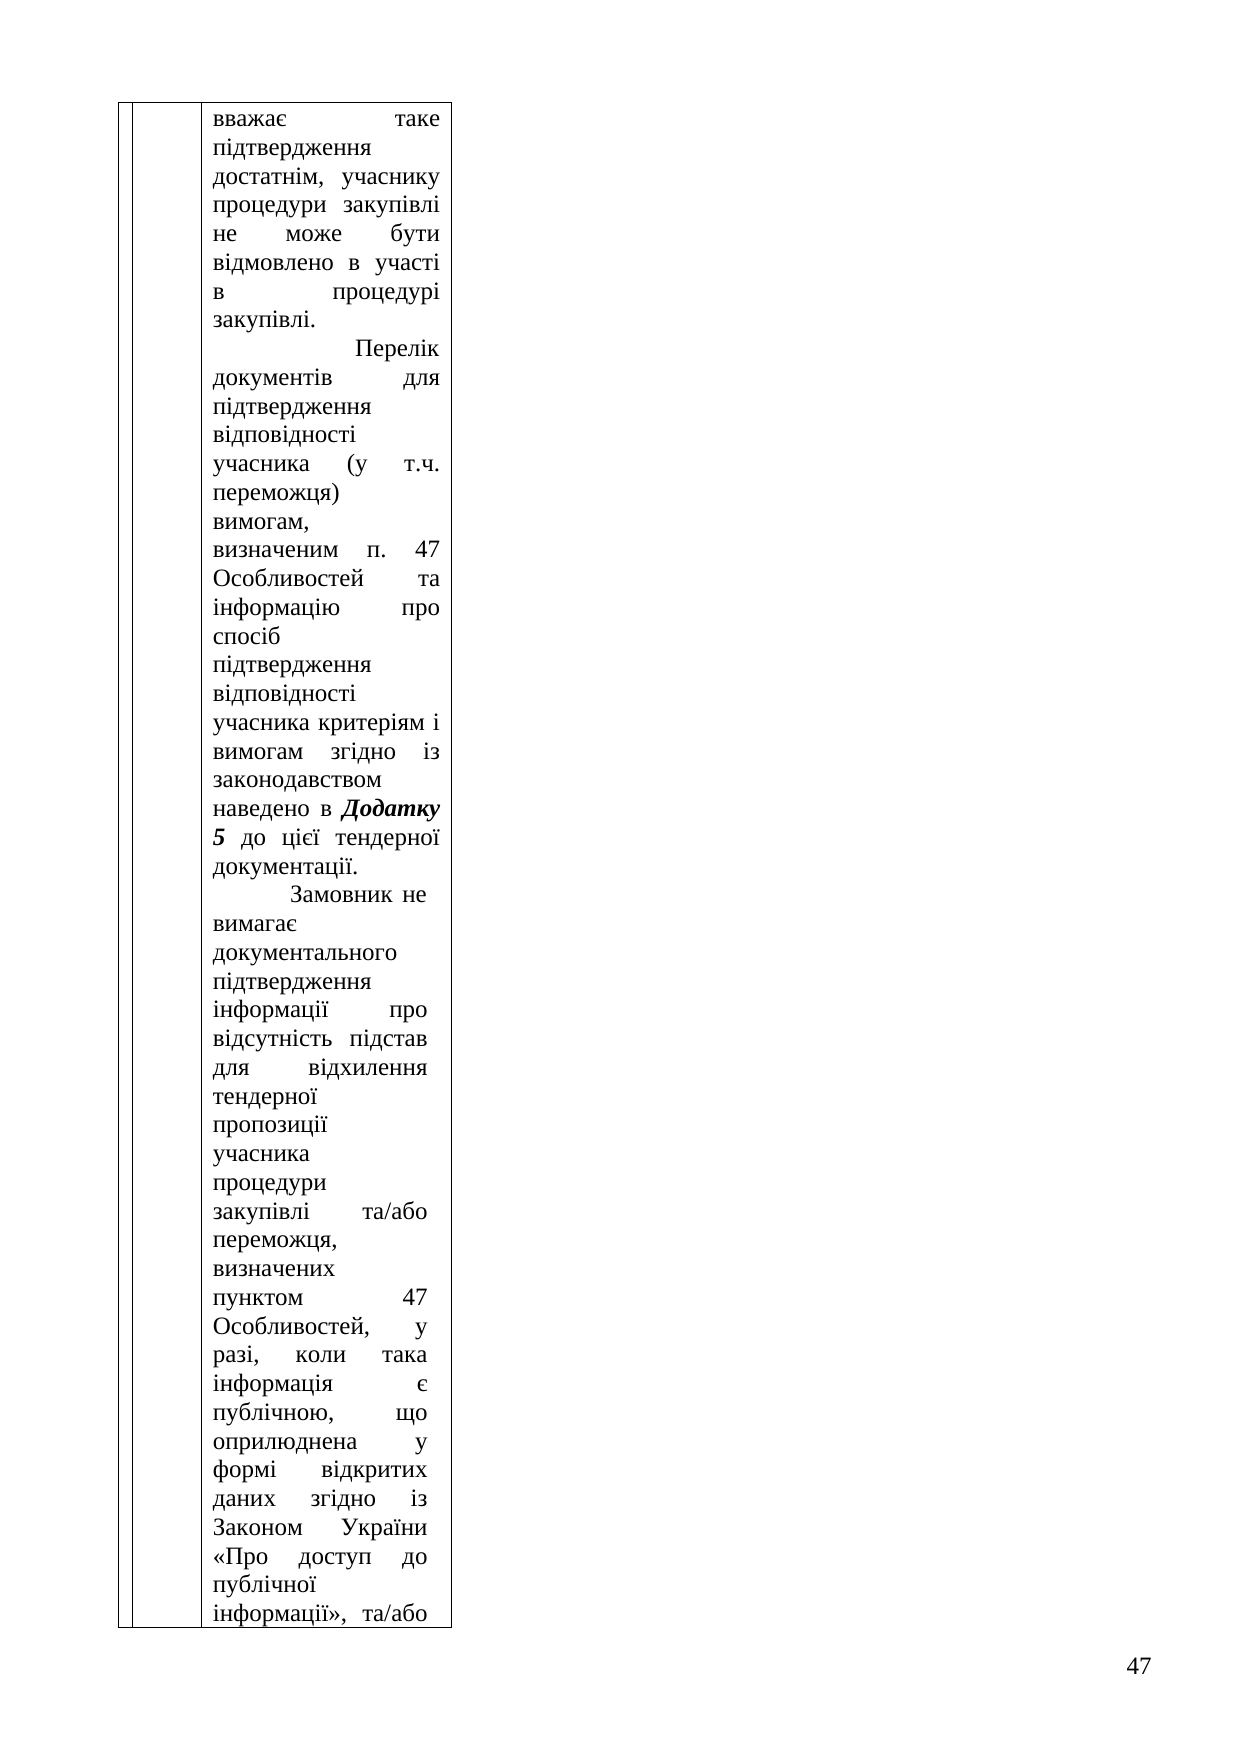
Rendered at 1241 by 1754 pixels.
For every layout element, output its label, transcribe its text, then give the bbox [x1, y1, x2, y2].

table_cell 5 [119, 103, 132, 1627]
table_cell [202, 103, 451, 1627]
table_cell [133, 103, 201, 1627]
